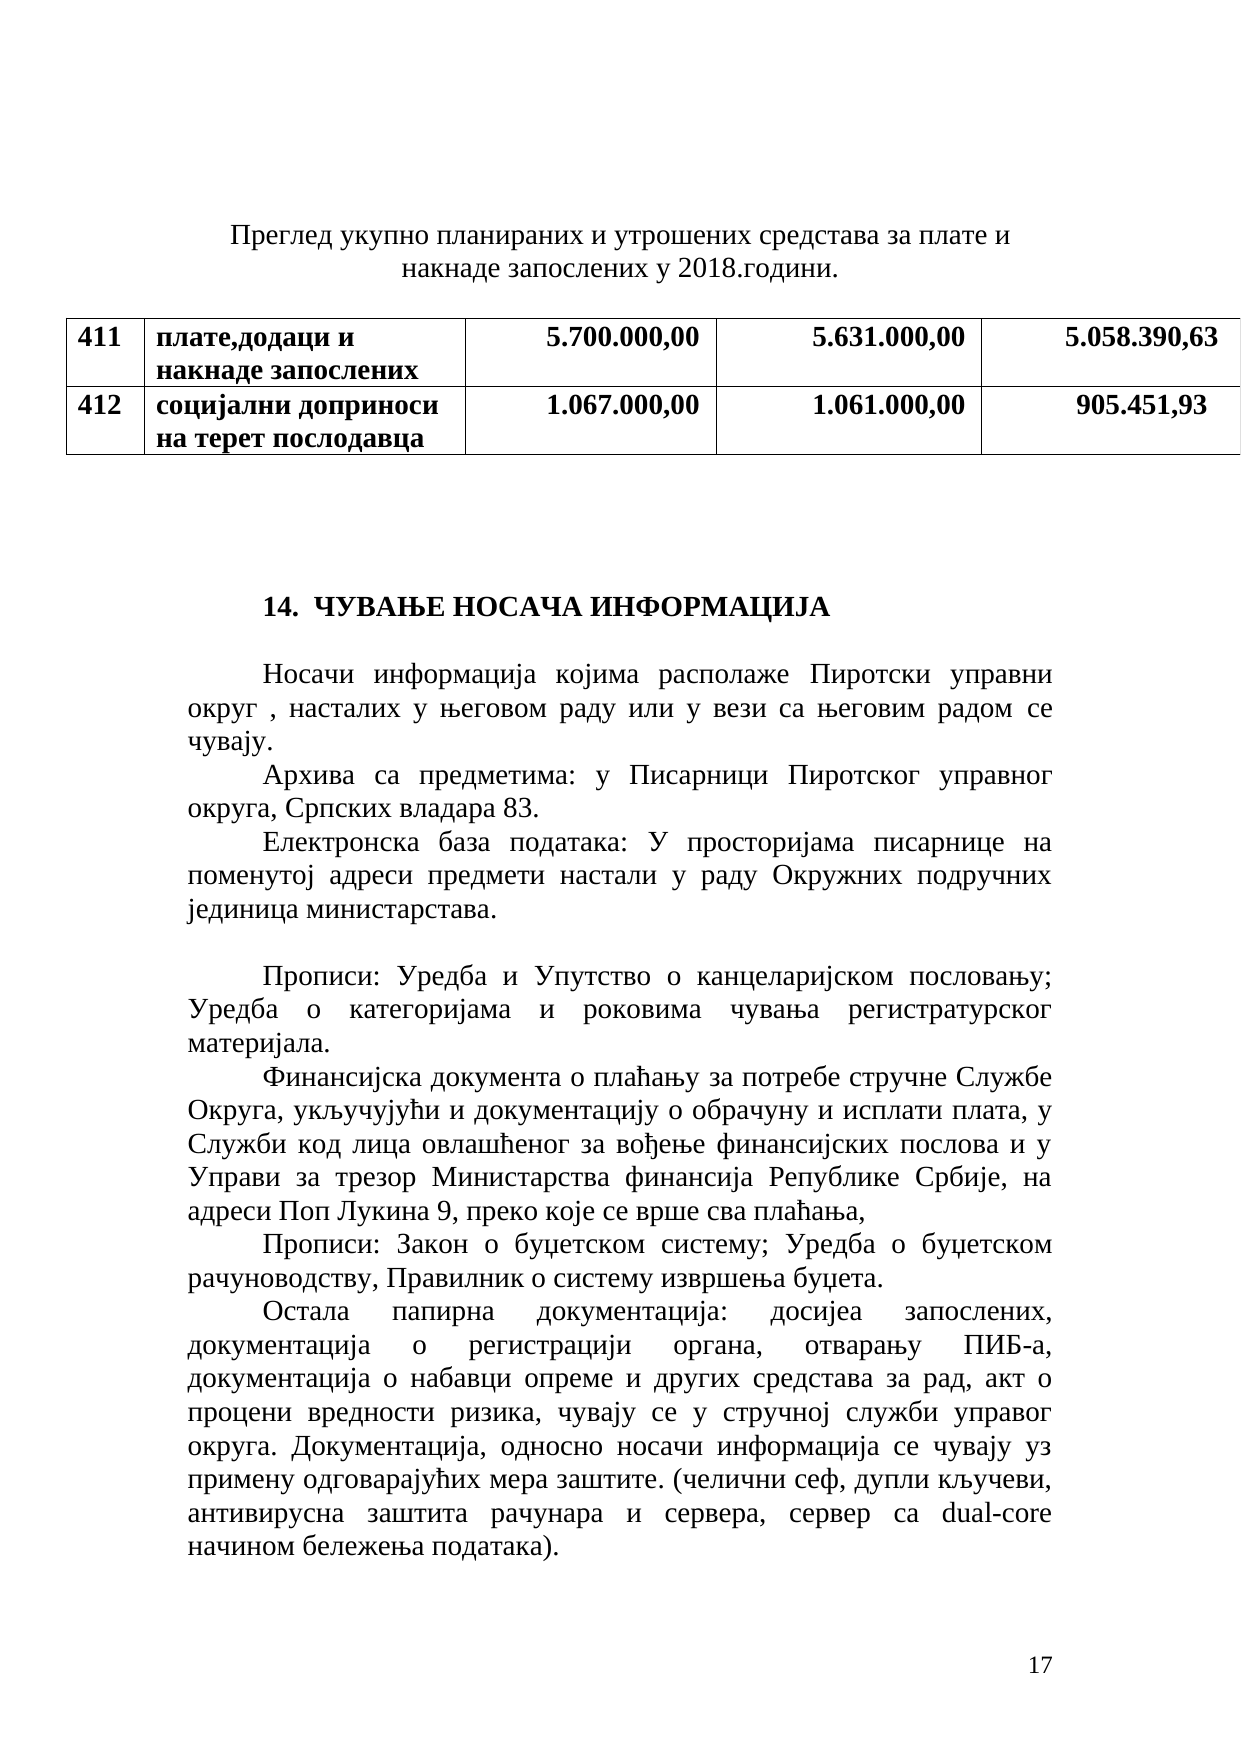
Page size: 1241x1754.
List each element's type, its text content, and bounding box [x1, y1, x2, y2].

table_header 5.700.000,00 [466, 319, 716, 386]
text 14. ЧУВАЊЕ НОСАЧА ИНФОРМАЦИЈА [187, 589, 1053, 623]
table_cell 1.067.000,00 [466, 387, 716, 454]
text Електронска база података: У просторијама писарнице на поменутој адреси предмети настали у раду Окружних подручних јединица министарстава. [187, 824, 1053, 924]
text Архива са предметима: у Писарници Пиротског управног округа, Српских владара 83. [187, 757, 1053, 824]
text Носачи информација којима располаже Пиротски управни округ , насталих у његовом раду или у вези са његовим радом се чувају. [187, 656, 1053, 757]
table_cell 905.451,93 [982, 387, 1240, 454]
text Прописи: Уредба и Упутство о канцеларијском пословању; Уредба о категоријама и роковима чувања регистратурског материјала. [187, 958, 1053, 1059]
table_header плате,додаци и накнаде запослених [145, 319, 465, 386]
table_header 5.058.390,63 [982, 319, 1240, 386]
text Прописи: Закон о буџетском систему; Уредба о буџетском рачуноводству, Правилник о систему извршења буџета. [187, 1226, 1053, 1293]
table_header 5.631.000,00 [717, 319, 981, 386]
table_cell 412 [67, 387, 144, 454]
table_cell социјални доприноси на терет послодавца [145, 387, 465, 454]
table_header 411 [67, 319, 144, 386]
text Преглед укупно планираних и утрошених средстава за плате и накнаде запослених у 2018.години. [187, 217, 1053, 284]
text Остала папирна документација: досијеа запослених, документација о регистрацији органа, отварању ПИБ-а, документација о набавци опреме и других средстава за рад, акт о процени вредности ризика, чувају се у стручној служби управог округа. Документација, односно носачи информација се чувају уз примену одговарајућих мера заштите. (челични сеф, дупли кључеви, антивирусна заштита рачунара и сервера, сервер са dual-core начином бележења података). [187, 1293, 1053, 1562]
text Финансијска документа о плаћању за потребе стручне Службе Округа, укључујући и документацију о обрачуну и исплати плата, у Служби код лица овлашћеног за вођење финансијских послова и у Управи за трезор Министарства финансија Републике Србије, на адреси Поп Лукина 9, преко које се врше сва плаћања, [187, 1059, 1053, 1226]
table_cell 1.061.000,00 [717, 387, 981, 454]
